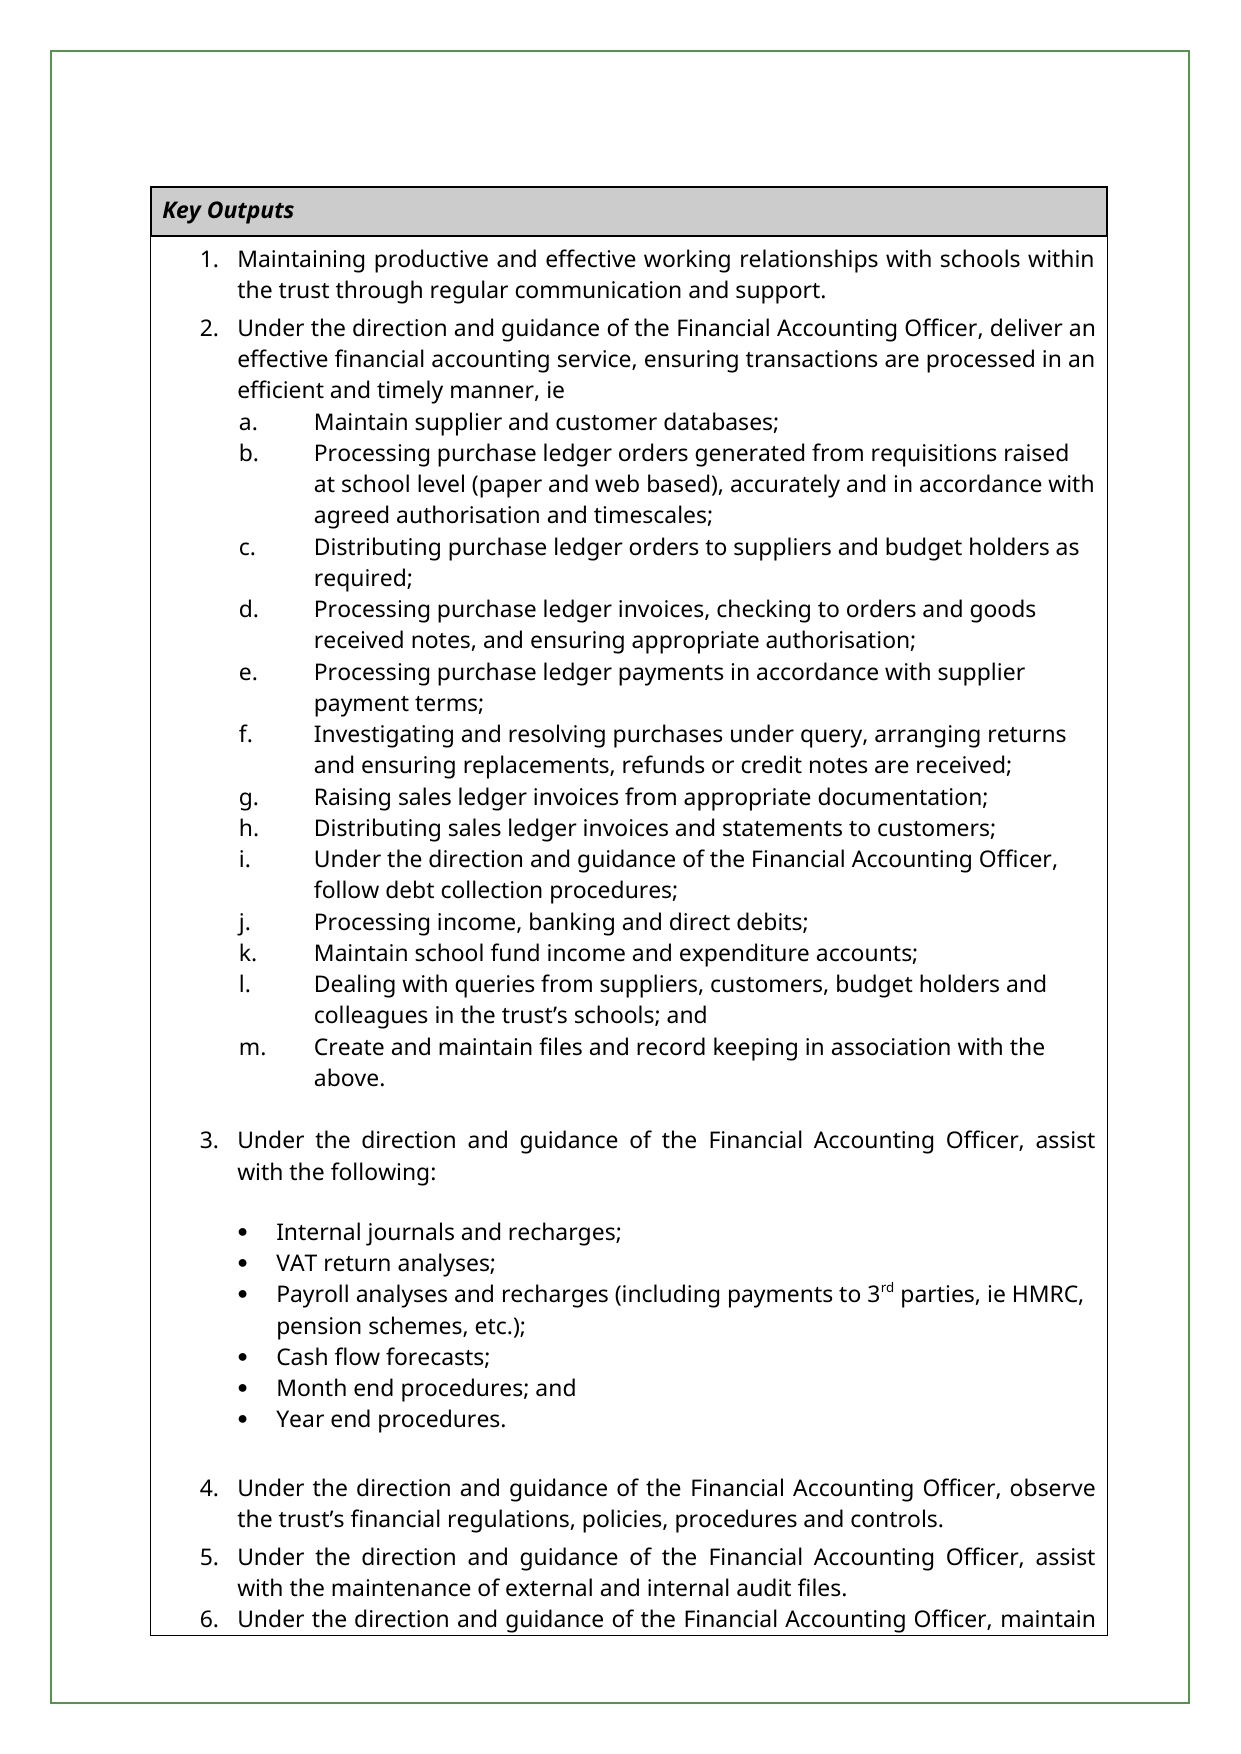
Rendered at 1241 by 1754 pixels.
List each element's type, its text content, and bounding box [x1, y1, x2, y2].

table_header Key Outputs [152, 188, 1106, 235]
table_cell Under the direction and guidance of the Financial Accounting Officer, observe the trust’s financial regulations, policies, procedures and controls. [151, 1466, 1107, 1541]
table_cell Maintaining productive and effective working relationships with schools within the trust through regular communication and support. [151, 237, 1107, 312]
table_cell Under the direction and guidance of the Financial Accounting Officer, deliver an effective financial accounting service, ensuring transactions are processed in an efficient and timely manner, ie Maintain supplier and customer databases; Processing purchase ledger orders generated from requisitions raised at school level (paper and web based), accurately and in accordance with agreed authorisation and timescales; Distributing purchase ledger orders to suppliers and budget holders as required; Processing purchase ledger invoices, checking to orders and goods received notes, and ensuring appropriate authorisation; Processing purchase ledger payments in accordance with supplier payment terms; Investigating and resolving purchases under query, arranging returns and ensuring replacements, refunds or credit notes are received; Raising sales ledger invoices from appropriate documentation; Distributing sales ledger invoices and statements to customers; Under the direction and guidance of the Financial Accounting Officer, follow debt collection procedures; Processing income, banking and direct debits; Maintain school fund income and expenditure accounts; Dealing with queries from suppliers, customers, budget holders and colleagues in the trust’s schools; and Create and maintain files and record keeping in association with the above. [151, 312, 1107, 1124]
table_cell Under the direction and guidance of the Financial Accounting Officer, assist with the following: Internal journals and recharges; VAT return analyses; Payroll analyses and recharges (including payments to 3rd parties, ie HMRC, pension schemes, etc.); Cash flow forecasts; Month end procedures; and Year end procedures. [151, 1124, 1107, 1466]
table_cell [151, 1541, 1107, 1634]
